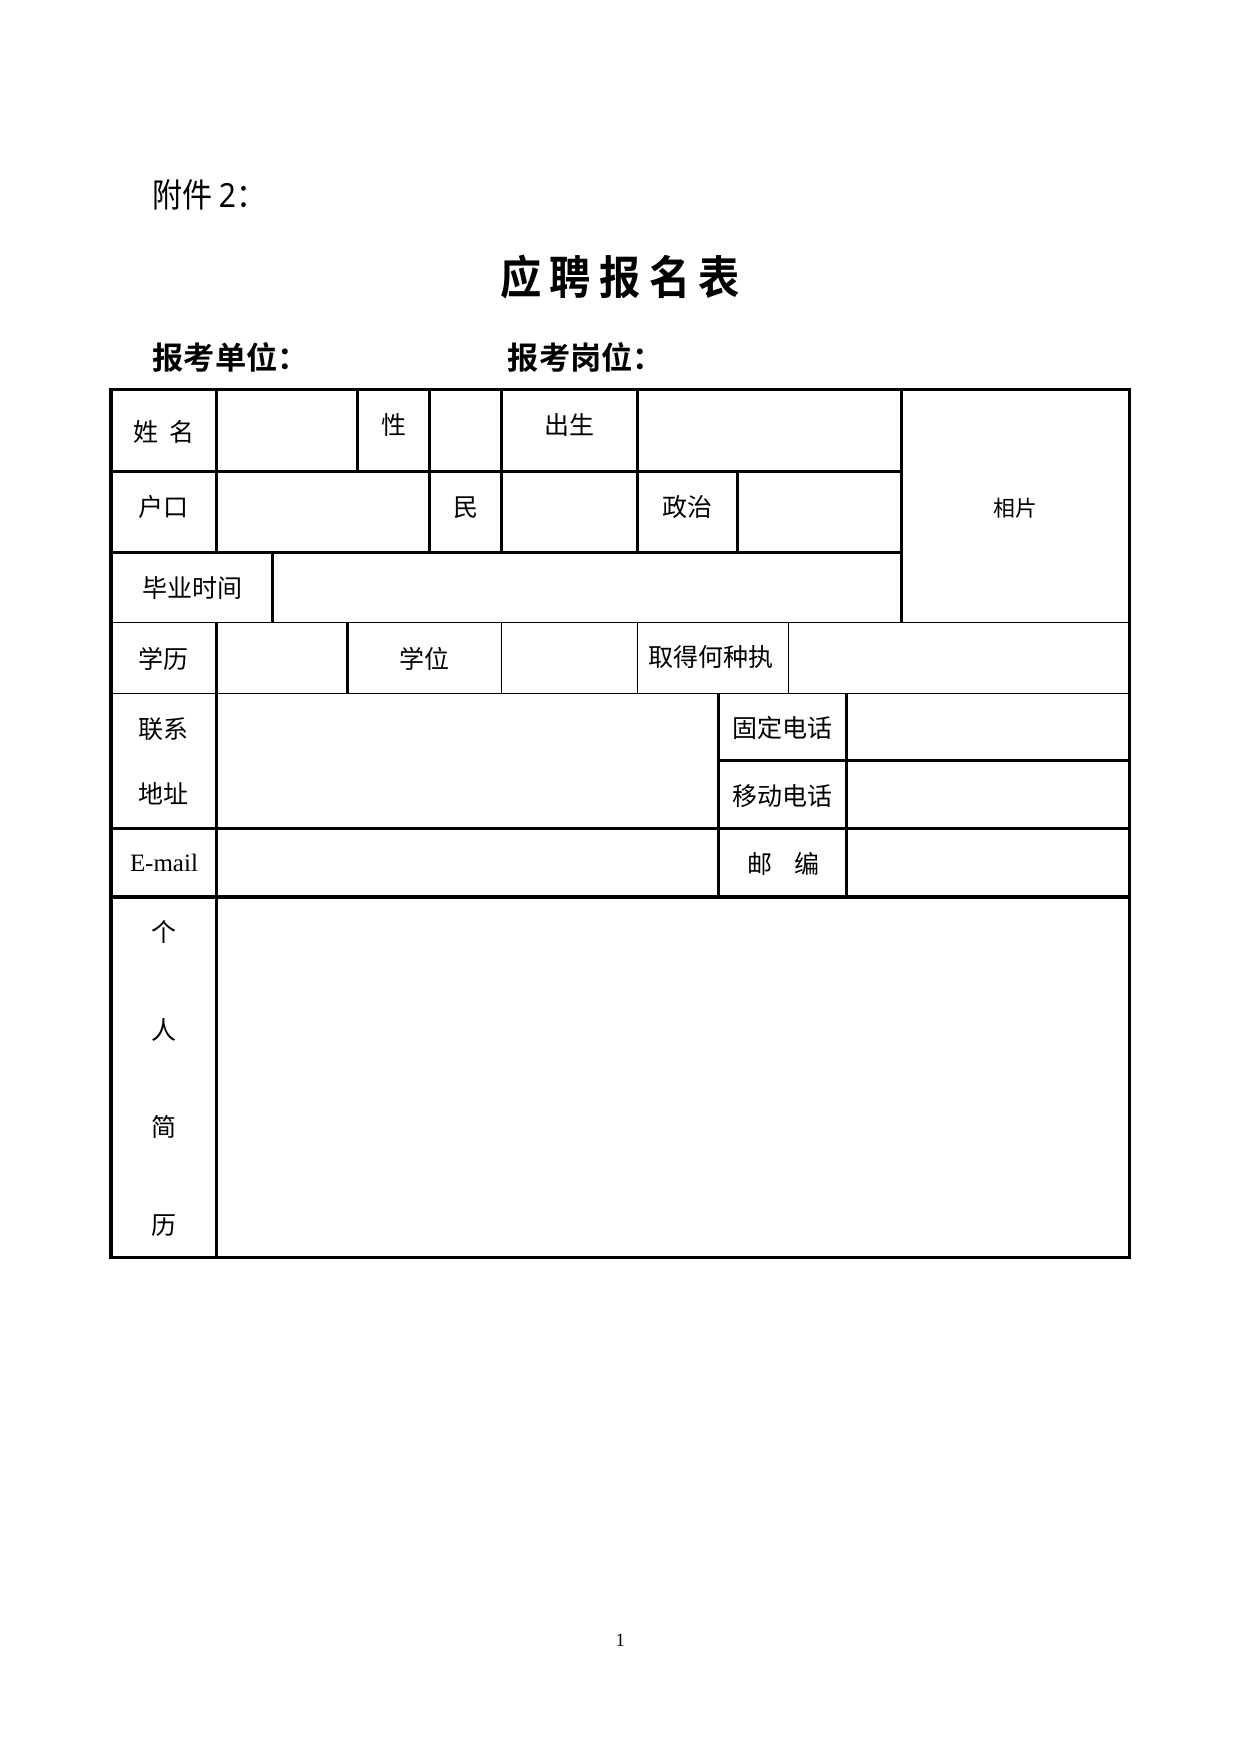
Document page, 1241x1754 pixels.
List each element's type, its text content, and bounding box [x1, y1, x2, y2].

table_cell [218, 830, 717, 895]
table_header 性别 [359, 391, 428, 470]
table_cell 学历 [113, 623, 215, 692]
table_cell 学位 [349, 623, 501, 692]
table_header [218, 391, 356, 470]
table_cell 邮 编 [720, 830, 845, 895]
table_header 相片 [903, 391, 1128, 622]
table_cell [789, 623, 1128, 692]
table_cell [848, 762, 1128, 827]
table_cell 联系 地址 [113, 694, 215, 827]
table_cell 政治 面貌 [639, 473, 736, 551]
table_cell [848, 830, 1128, 895]
table_cell 固定电话 [720, 694, 845, 759]
table_cell [503, 473, 636, 551]
table_cell [218, 899, 1128, 1256]
table_cell [739, 473, 900, 551]
table_header 出生 年月 [503, 391, 636, 470]
table_cell [218, 473, 428, 551]
table_cell [218, 694, 717, 827]
table_header [639, 391, 900, 470]
table_cell E-mail [113, 830, 215, 895]
table_cell [502, 623, 637, 692]
table_cell [218, 623, 346, 692]
table_cell 取得何种执业资格证 [638, 623, 788, 692]
table_cell 毕业时间 院校及专业 [113, 554, 271, 622]
text 应 聘 报 名 表 [152, 226, 1088, 323]
table_cell 户口 所在地 [113, 473, 215, 551]
text 报考单位： 报考岗位： [152, 323, 1088, 388]
table_header 姓 名 [113, 391, 215, 470]
table_cell [274, 554, 900, 622]
table_cell 民族 [431, 473, 500, 551]
table_cell [848, 694, 1128, 759]
table_cell 个 人 简 历 [113, 899, 215, 1256]
table_cell 移动电话 [720, 762, 845, 827]
text 附件2： [152, 161, 1088, 226]
table_header [431, 391, 500, 470]
